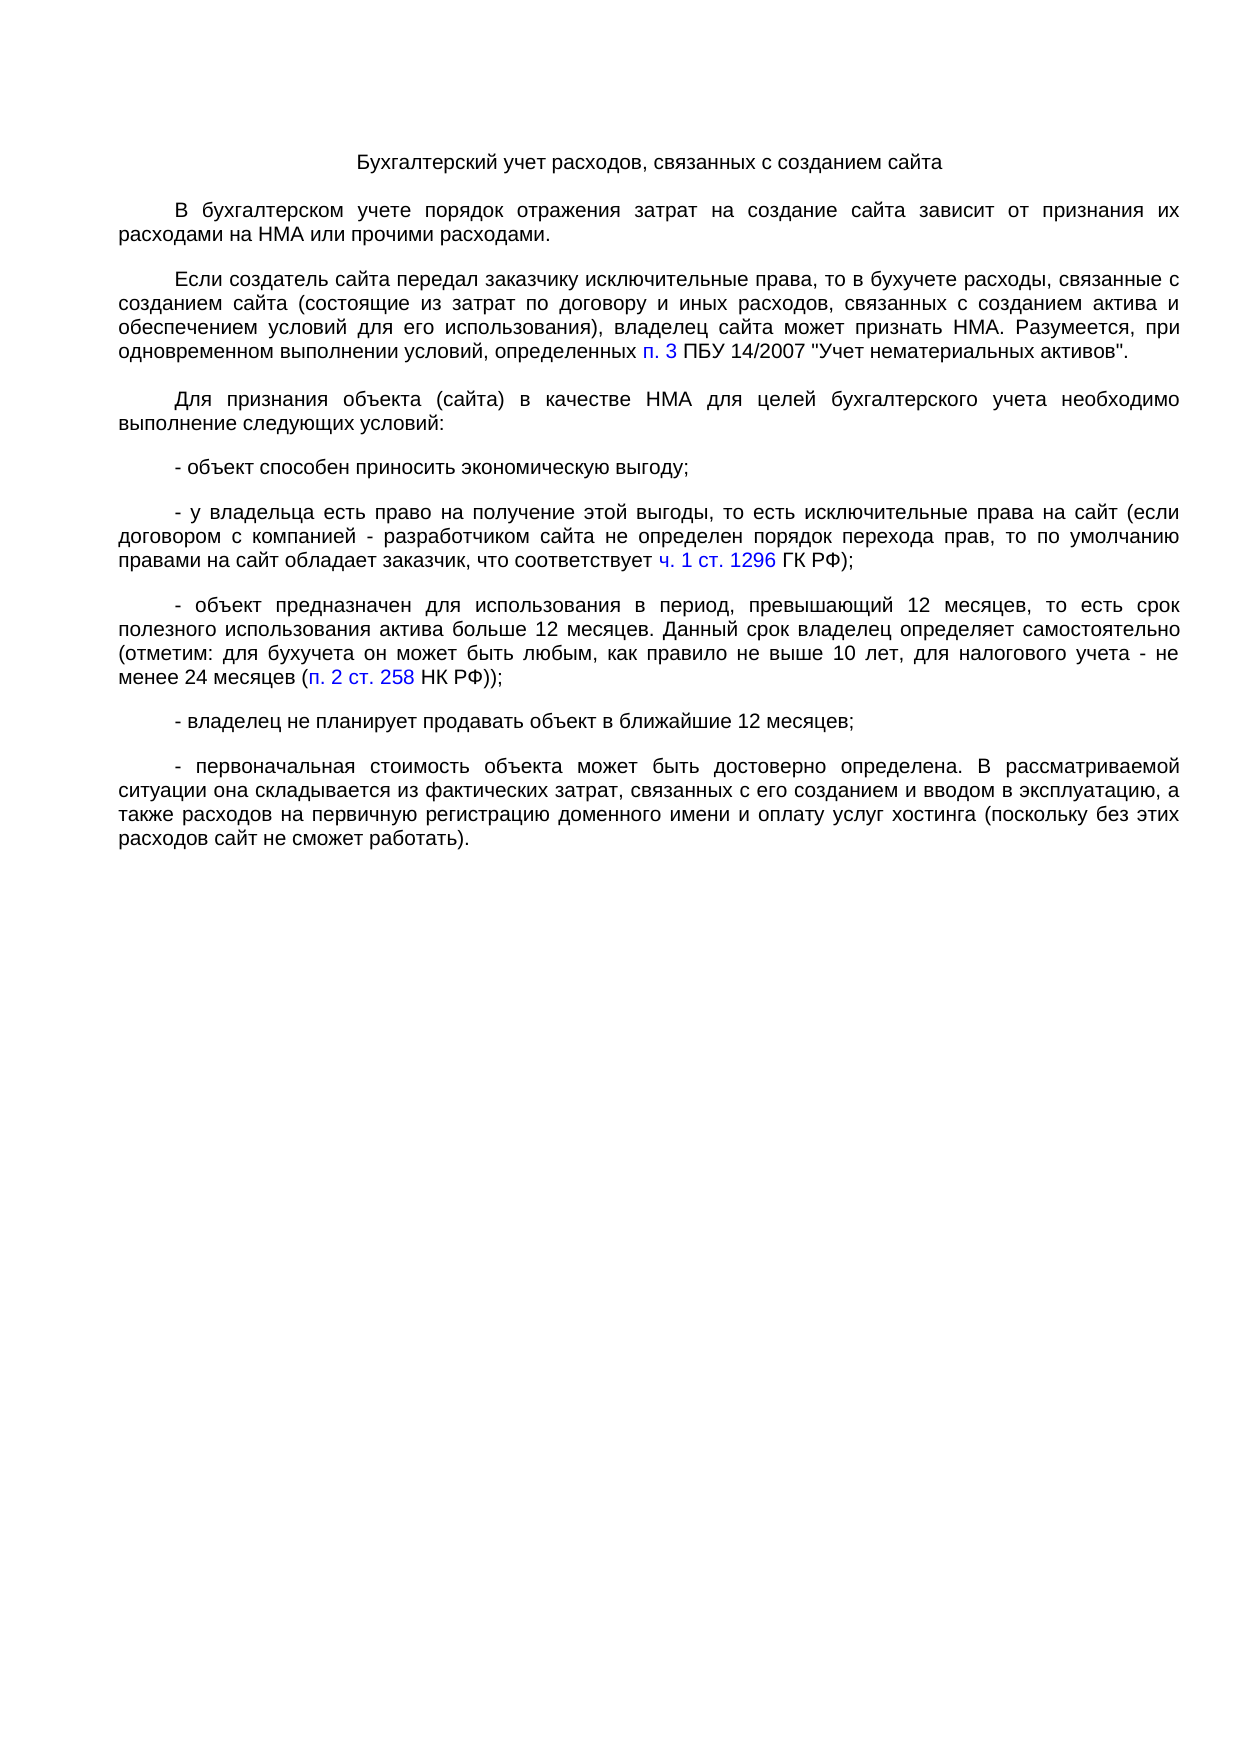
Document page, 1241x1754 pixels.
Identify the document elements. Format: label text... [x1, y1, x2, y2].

text - объект предназначен для использования в период, превышающий 12 месяцев, то есть срок полезного использования актива больше 12 месяцев. Данный срок владелец определяет самостоятельно (отметим: для бухучета он может быть любым, как правило не выше 10 лет, для налогового учета - не менее 24 месяцев (п. 2 ст. 258 НК РФ)); [118, 593, 1181, 688]
text Для признания объекта (сайта) в качестве НМА для целей бухгалтерского учета необходимо выполнение следующих условий: [118, 386, 1181, 434]
text В бухгалтерском учете порядок отражения затрат на создание сайта зависит от признания их расходами на НМА или прочими расходами. [118, 198, 1181, 246]
text Если создатель сайта передал заказчику исключительные права, то в бухучете расходы, связанные с созданием сайта (состоящие из затрат по договору и иных расходов, связанных с созданием актива и обеспечением условий для его использования), владелец сайта может признать НМА. Разумеется, при одновременном выполнении условий, определенных п. 3 ПБУ 14/2007 "Учет нематериальных активов". [118, 267, 1181, 362]
text Бухгалтерский учет расходов, связанных с созданием сайта [118, 150, 1181, 174]
text - у владельца есть право на получение этой выгоды, то есть исключительные права на сайт (если договором с компанией - разработчиком сайта не определен порядок перехода прав, то по умолчанию правами на сайт обладает заказчик, что соответствует ч. 1 ст. 1296 ГК РФ); [118, 500, 1181, 572]
text - владелец не планирует продавать объект в ближайшие 12 месяцев; [118, 709, 1181, 733]
text - первоначальная стоимость объекта может быть достоверно определена. В рассматриваемой ситуации она складывается из фактических затрат, связанных с его созданием и вводом в эксплуатацию, а также расходов на первичную регистрацию доменного имени и оплату услуг хостинга (поскольку без этих расходов сайт не сможет работать). [118, 754, 1181, 850]
text - объект способен приносить экономическую выгоду; [118, 455, 1181, 479]
